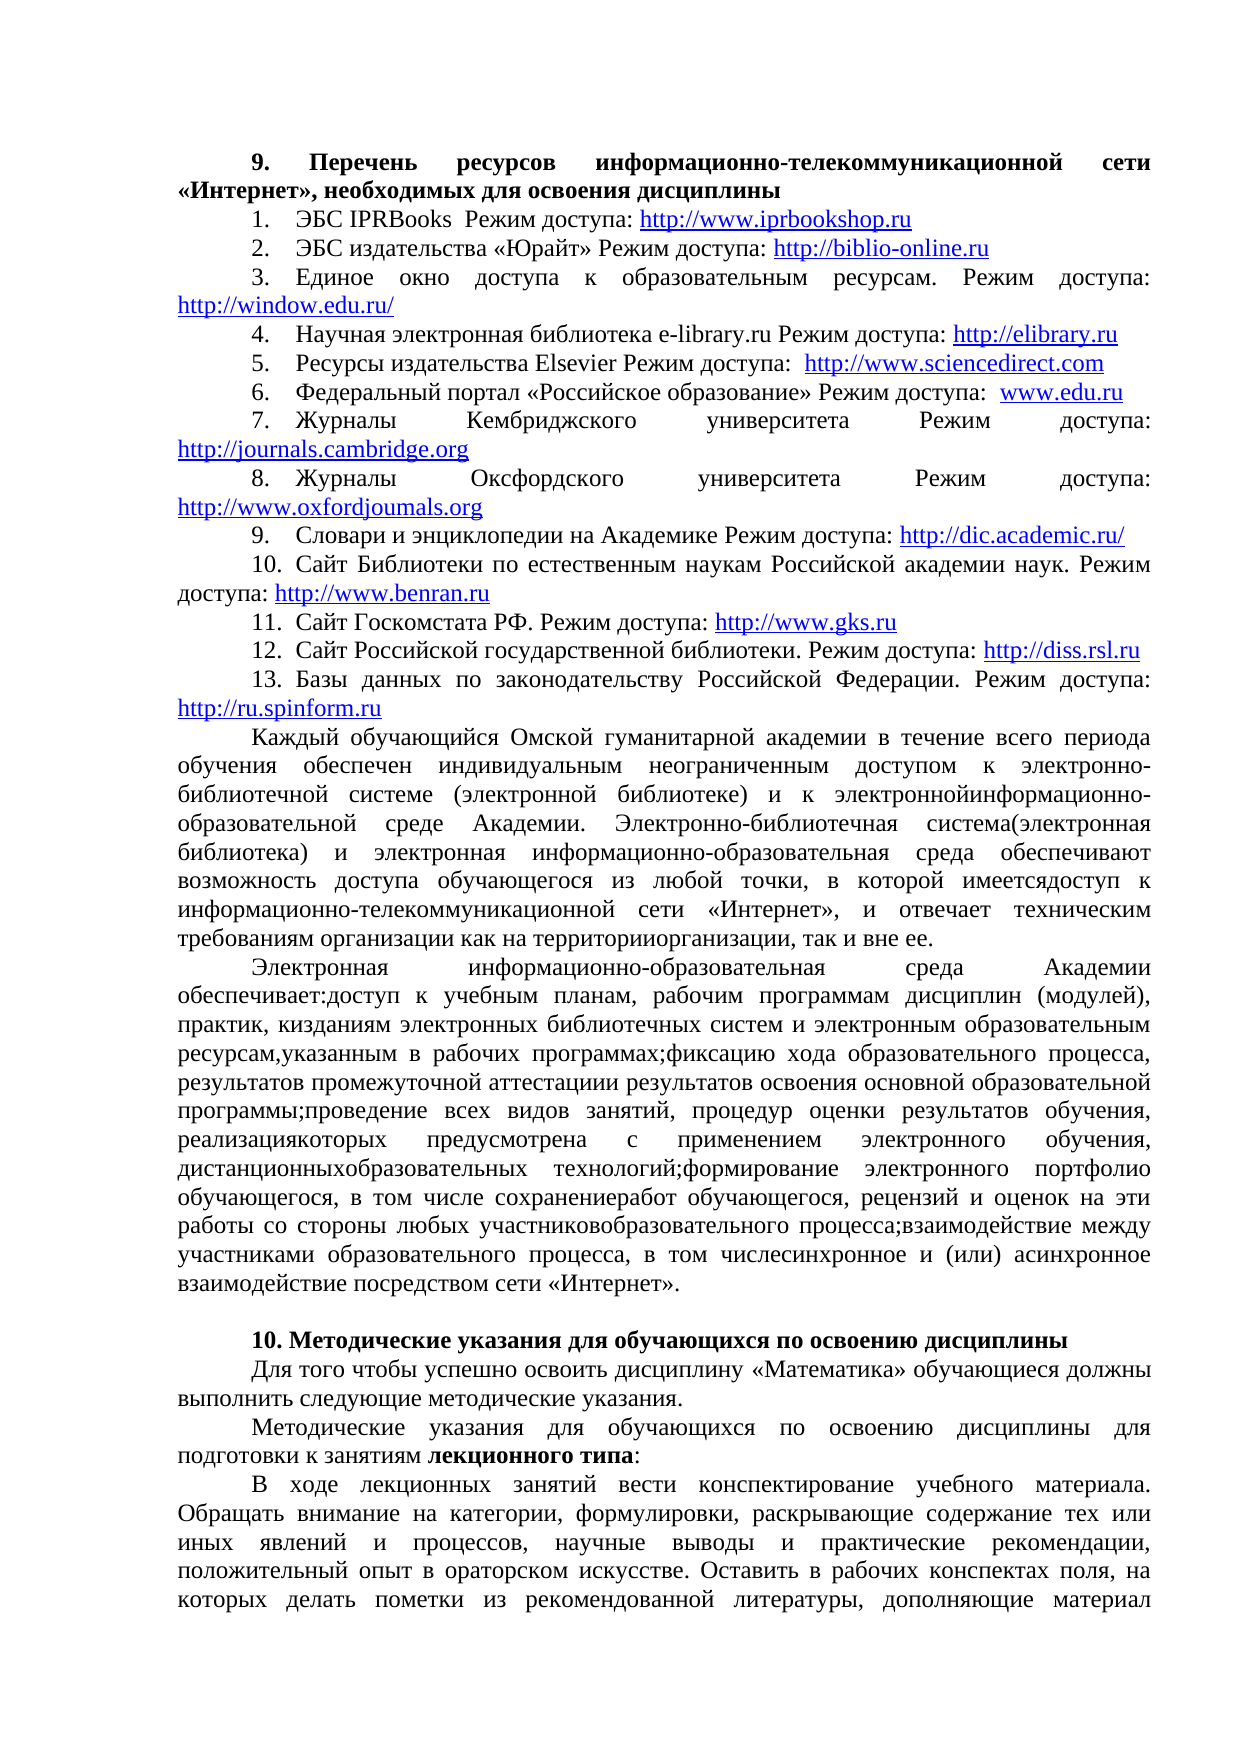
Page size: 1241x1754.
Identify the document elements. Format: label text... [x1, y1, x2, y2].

list Ресурсы издательства Elsevier Режим доступа: http://www.sciencedirect.com [177, 348, 1152, 377]
list Базы данных по законодательству Российской Федерации. Режим доступа: http://ru.spinform.ru [177, 664, 1152, 722]
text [177, 1469, 1152, 1613]
text 10. Методические указания для обучающихся по освоению дисциплины [177, 1326, 1152, 1354]
text Электронная информационно-образовательная среда Академии обеспечивает:доступ к учебным планам, рабочим программам дисциплин (модулей), практик, кизданиям электронных библиотечных систем и электронным образовательным ресурсам,указанным в рабочих программах;фиксацию хода образовательного процесса, результатов промежуточной аттестациии результатов освоения основной образовательной программы;проведение всех видов занятий, процедур оценки результатов обучения, реализациякоторых предусмотрена с применением электронного обучения, дистанционныхобразовательных технологий;формирование электронного портфолио обучающегося, в том числе сохранениеработ обучающегося, рецензий и оценок на эти работы со стороны любых участниковобразовательного процесса;взаимодействие между участниками образовательного процесса, в том числесинхронное и (или) асинхронное взаимодействие посредством сети «Интернет». [177, 952, 1152, 1297]
list Научная электронная библиотека e-library.ru Режим доступа: http://elibrary.ru [177, 319, 1152, 348]
list Единое окно доступа к образовательным ресурсам. Режим доступа: http://window.edu.ru/ [177, 262, 1152, 319]
list Сайт Библиотеки по естественным наукам Российской академии наук. Режим доступа: http://www.benran.ru [177, 549, 1152, 607]
list ЭБС IPRBooks Режим доступа: http://www.iprbookshop.ru [177, 204, 1152, 233]
text Для того чтобы успешно освоить дисциплину «Математика» обучающиеся должны выполнить следующие методические указания. [177, 1354, 1152, 1412]
list Сайт Госкомстата РФ. Режим доступа: http://www.gks.ru [177, 607, 1152, 636]
list Журналы Оксфордского университета Режим доступа: http://www.oxfordjoumals.org [177, 463, 1152, 521]
text 9. Перечень ресурсов информационно-телекоммуникационной сети «Интернет», необходимых для освоения дисциплины [177, 147, 1152, 204]
text Каждый обучающийся Омской гуманитарной академии в течение всего периода обучения обеспечен индивидуальным неограниченным доступом к электронно-библиотечной системе (электронной библиотеке) и к электроннойинформационно-образовательной среде Академии. Электронно-библиотечная система(электронная библиотека) и электронная информационно-образовательная среда обеспечивают возможность доступа обучающегося из любой точки, в которой имеетсядоступ к информационно-телекоммуникационной сети «Интернет», и отвечает техническим требованиям организации как на территорииорганизации, так и вне ее. [177, 722, 1152, 952]
list Словари и энциклопедии на Академике Режим доступа: http://dic.academic.ru/ [177, 521, 1152, 549]
list Журналы Кембриджского университета Режим доступа: http://journals.cambridge.org [177, 406, 1152, 463]
list Федеральный портал «Российское образование» Режим доступа: www.edu.ru [177, 377, 1152, 406]
list Сайт Российской государственной библиотеки. Режим доступа: http://diss.rsl.ru [177, 636, 1152, 664]
list ЭБС издательства «Юрайт» Режим доступа: http://biblio-online.ru [177, 233, 1152, 262]
text Методические указания для обучающихся по освоению дисциплины для подготовки к занятиям лекционного типа: [177, 1412, 1152, 1469]
